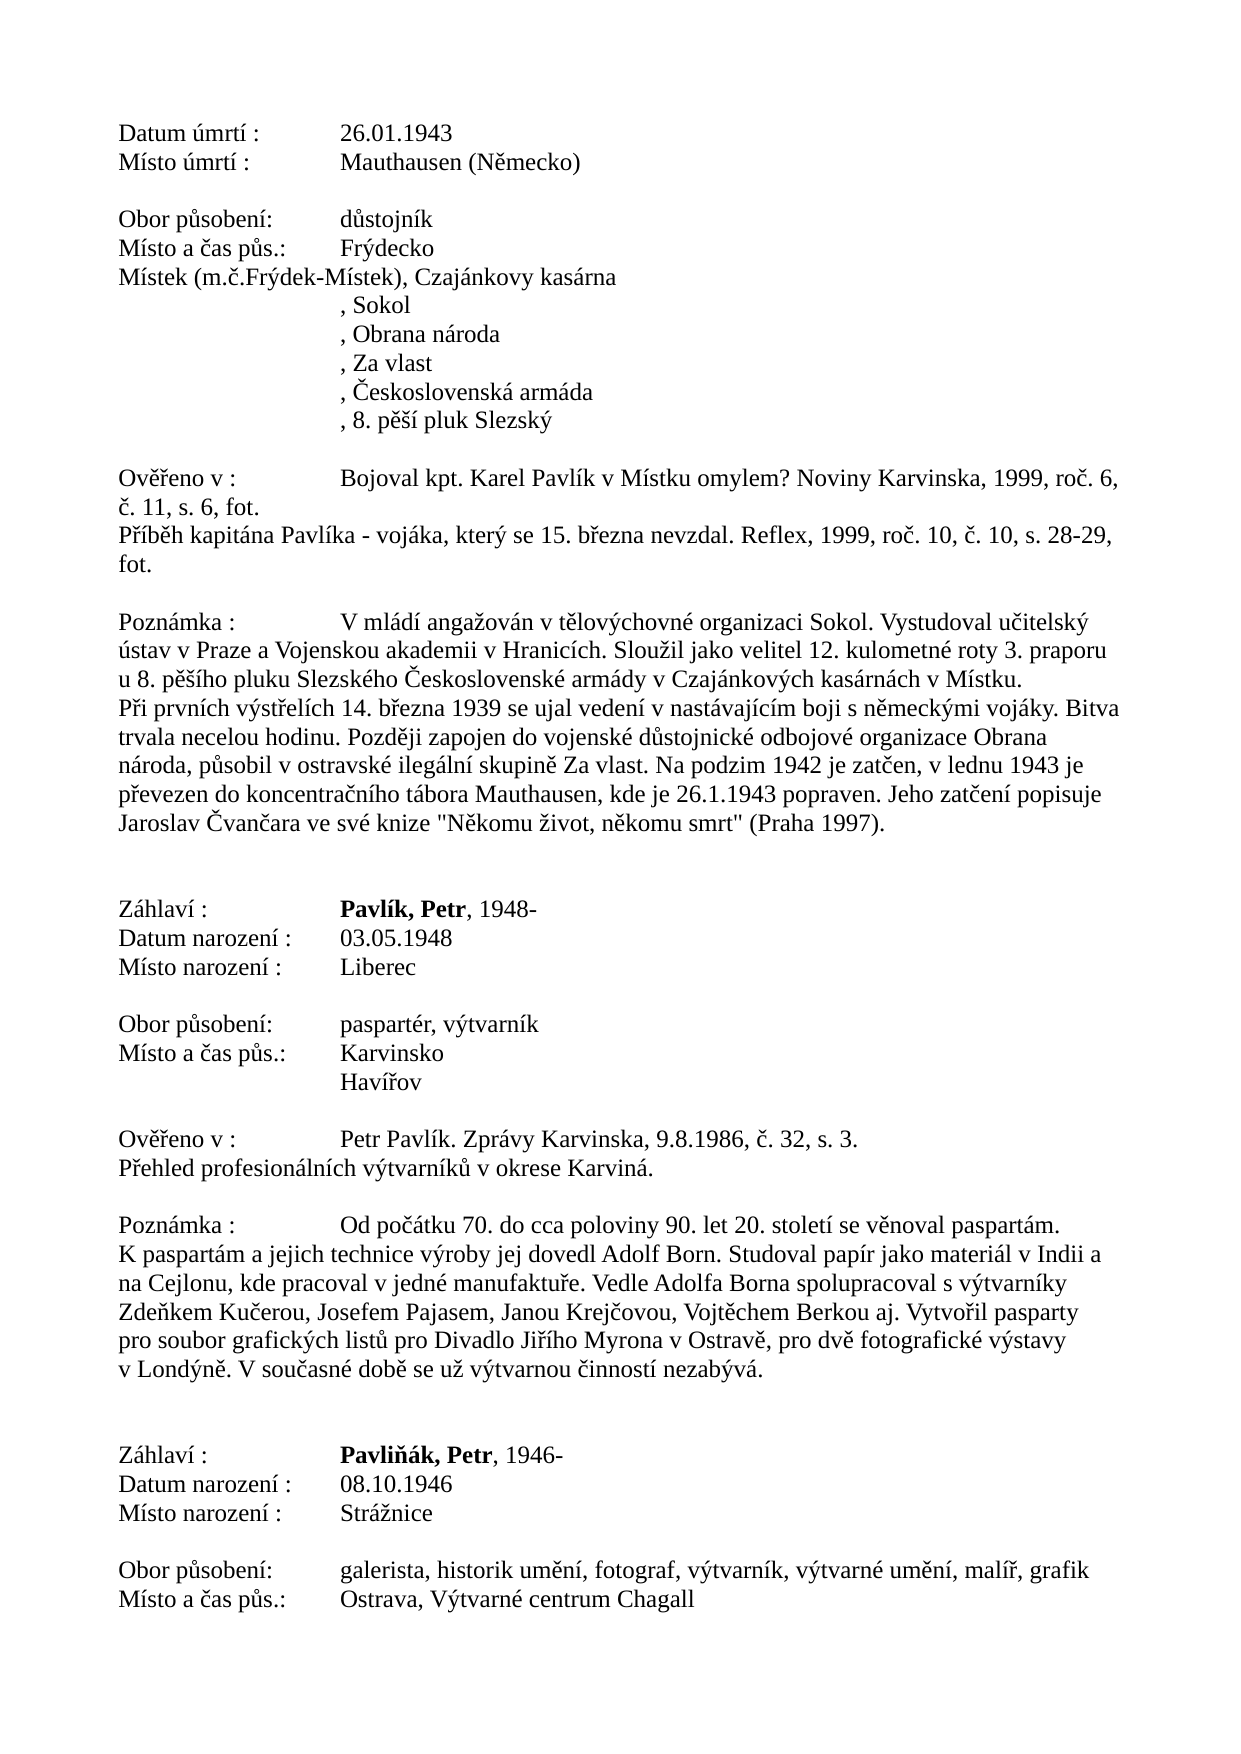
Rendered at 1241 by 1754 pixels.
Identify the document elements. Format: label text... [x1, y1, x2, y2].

text , Československá armáda [118, 377, 1122, 406]
text Datum narození : 03.05.1948 [118, 923, 1122, 952]
text Záhlaví : Pavlík, Petr, 1948- [118, 894, 1122, 923]
text K paspartám a jejich technice výroby jej dovedl Adolf Born. Studoval papír jako materiál v Indii a na Cejlonu, kde pracoval v jedné manufaktuře. Vedle Adolfa Borna spolupracoval s výtvarníky Zdeňkem Kučerou, Josefem Pajasem, Janou Krejčovou, Vojtěchem Berkou aj. Vytvořil pasparty [118, 1239, 1122, 1326]
text Datum narození : 08.10.1946 [118, 1469, 1122, 1498]
text pro soubor grafických listů pro Divadlo Jiřího Myrona v Ostravě, pro dvě fotografické výstavy [118, 1326, 1122, 1354]
text v Londýně. V současné době se už výtvarnou činností nezabývá. [118, 1354, 1122, 1383]
text , Obrana národa [118, 319, 1122, 348]
text Místo narození : Strážnice [118, 1498, 1122, 1527]
text Poznámka : Od počátku 70. do cca poloviny 90. let 20. století se věnoval paspartám. [118, 1211, 1122, 1239]
text Záhlaví : Pavliňák, Petr, 1946- [118, 1441, 1122, 1469]
text Místek (m.č.Frýdek-Místek), Czajánkovy kasárna [118, 262, 1122, 291]
text Místo a čas půs.: Frýdecko [118, 233, 1122, 262]
text Místo úmrtí : Mauthausen (Německo) [118, 147, 1122, 176]
text , Sokol [118, 291, 1122, 319]
text , Za vlast [118, 348, 1122, 377]
text Přehled profesionálních výtvarníků v okrese Karviná. [118, 1153, 1122, 1182]
text Ověřeno v : Bojoval kpt. Karel Pavlík v Místku omylem? Noviny Karvinska, 1999, roč. 6, č. 11, s. 6, fot. [118, 463, 1122, 521]
text Při prvních výstřelích 14. března 1939 se ujal vedení v nastávajícím boji s německými vojáky. Bitva trvala necelou hodinu. Později zapojen do vojenské důstojnické odbojové organizace Obrana národa, působil v ostravské ilegální skupině Za vlast. Na podzim 1942 je zatčen, v lednu 1943 je převezen do koncentračního tábora Mauthausen, kde je 26.1.1943 popraven. Jeho zatčení popisuje Jaroslav Čvančara ve své knize "Někomu život, někomu smrt" (Praha 1997). [118, 693, 1122, 837]
text Příběh kapitána Pavlíka - vojáka, který se 15. března nevzdal. Reflex, 1999, roč. 10, č. 10, s. 28-29, fot. [118, 521, 1122, 578]
text Poznámka : V mládí angažován v tělovýchovné organizaci Sokol. Vystudoval učitelský ústav v Praze a Vojenskou akademii v Hranicích. Sloužil jako velitel 12. kulometné roty 3. praporu u 8. pěšího pluku Slezského Československé armády v Czajánkových kasárnách v Místku. [118, 607, 1122, 693]
text Místo a čas půs.: Karvinsko [118, 1038, 1122, 1067]
text , 8. pěší pluk Slezský [118, 406, 1122, 434]
text Obor působení: galerista, historik umění, fotograf, výtvarník, výtvarné umění, malíř, grafik [118, 1556, 1122, 1584]
text Ověřeno v : Petr Pavlík. Zprávy Karvinska, 9.8.1986, č. 32, s. 3. [118, 1124, 1122, 1153]
text Obor působení: důstojník [118, 204, 1122, 233]
text Obor působení: paspartér, výtvarník [118, 1009, 1122, 1038]
text Datum úmrtí : 26.01.1943 [118, 118, 1122, 147]
text Havířov [118, 1067, 1122, 1096]
text Místo a čas půs.: Ostrava, Výtvarné centrum Chagall [118, 1584, 1122, 1613]
text Místo narození : Liberec [118, 952, 1122, 981]
